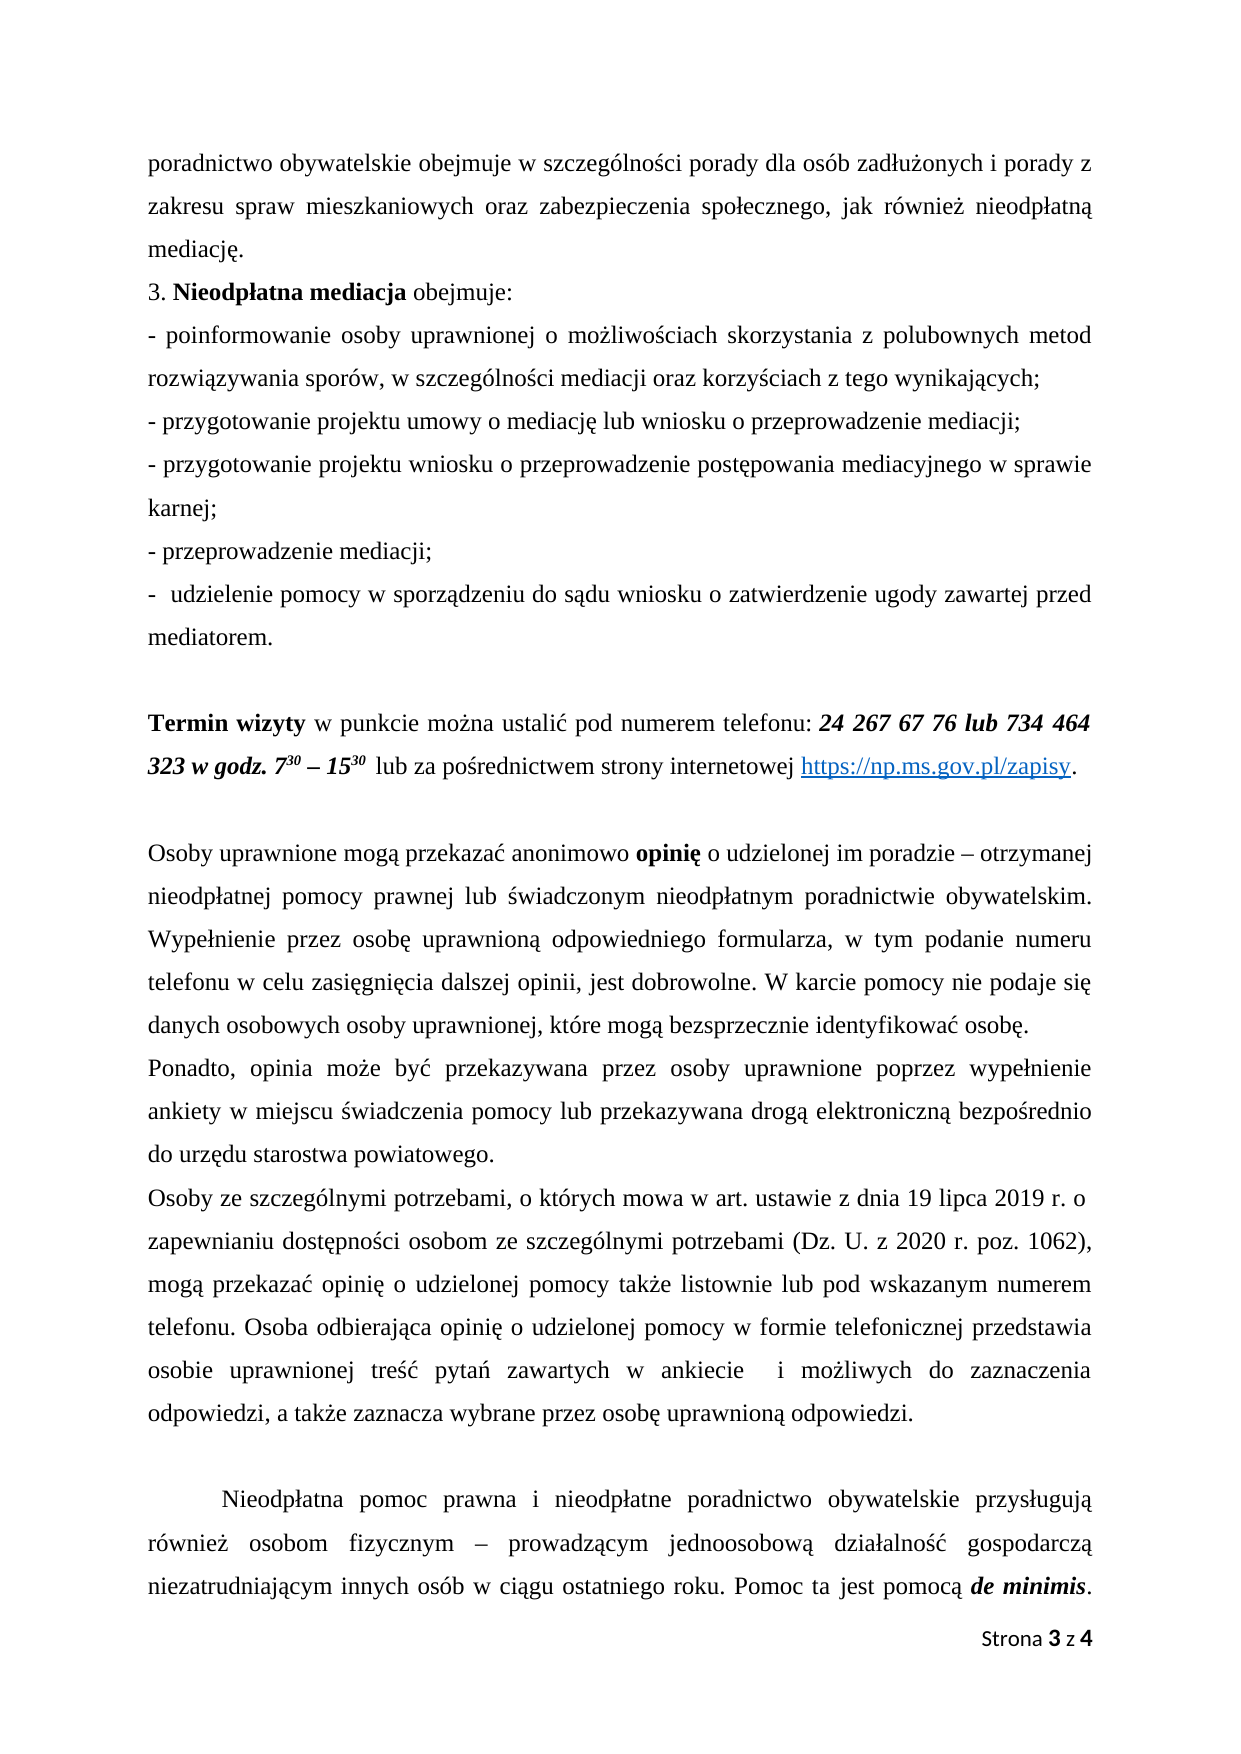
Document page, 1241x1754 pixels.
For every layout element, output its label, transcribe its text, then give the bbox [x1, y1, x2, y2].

text - poinformowanie osoby uprawnionej o możliwościach skorzystania z polubownych metod rozwiązywania sporów, w szczególności mediacji oraz korzyściach z tego wynikających; [148, 320, 1093, 392]
text 3. Nieodpłatna mediacja obejmuje: [148, 277, 1093, 306]
text - przygotowanie projektu wniosku o przeprowadzenie postępowania mediacyjnego w sprawie karnej; [148, 449, 1093, 521]
text Ponadto, opinia może być przekazywana przez osoby uprawnione poprzez wypełnienie ankiety w miejscu świadczenia pomocy lub przekazywana drogą elektroniczną bezpośrednio do urzędu starostwa powiatowego. [148, 1053, 1093, 1168]
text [148, 1484, 1093, 1599]
text - przygotowanie projektu umowy o mediację lub wniosku o przeprowadzenie mediacji; [148, 406, 1093, 435]
text Osoby uprawnione mogą przekazać anonimowo opinię o udzielonej im poradzie – otrzymanej nieodpłatnej pomocy prawnej lub świadczonym nieodpłatnym poradnictwie obywatelskim. Wypełnienie przez osobę uprawnioną odpowiedniego formularza, w tym podanie numeru telefonu w celu zasięgnięcia dalszej opinii, jest dobrowolne. W karcie pomocy nie podaje się danych osobowych osoby uprawnionej, które mogą bezsprzecznie identyfikować osobę. [148, 838, 1093, 1039]
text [148, 148, 1093, 263]
text - udzielenie pomocy w sporządzeniu do sądu wniosku o zatwierdzenie ugody zawartej przed mediatorem. [148, 579, 1093, 651]
text - przeprowadzenie mediacji; [148, 536, 1093, 564]
text Termin wizyty w punkcie można ustalić pod numerem telefonu: 24 267 67 76 lub 734 464 323 w godz. 730 – 1530 lub za pośrednictwem strony internetowej https://np.ms.gov.pl/zapisy. [148, 708, 1093, 780]
text Osoby ze szczególnymi potrzebami, o których mowa w art. ustawie z dnia 19 lipca 2019 r. o zapewnianiu dostępności osobom ze szczególnymi potrzebami (Dz. U. z 2020 r. poz. 1062), mogą przekazać opinię o udzielonej pomocy także listownie lub pod wskazanym numerem telefonu. Osoba odbierająca opinię o udzielonej pomocy w formie telefonicznej przedstawia osobie uprawnionej treść pytań zawartych w ankiecie i możliwych do zaznaczenia odpowiedzi, a także zaznacza wybrane przez osobę uprawnioną odpowiedzi. [148, 1183, 1093, 1427]
